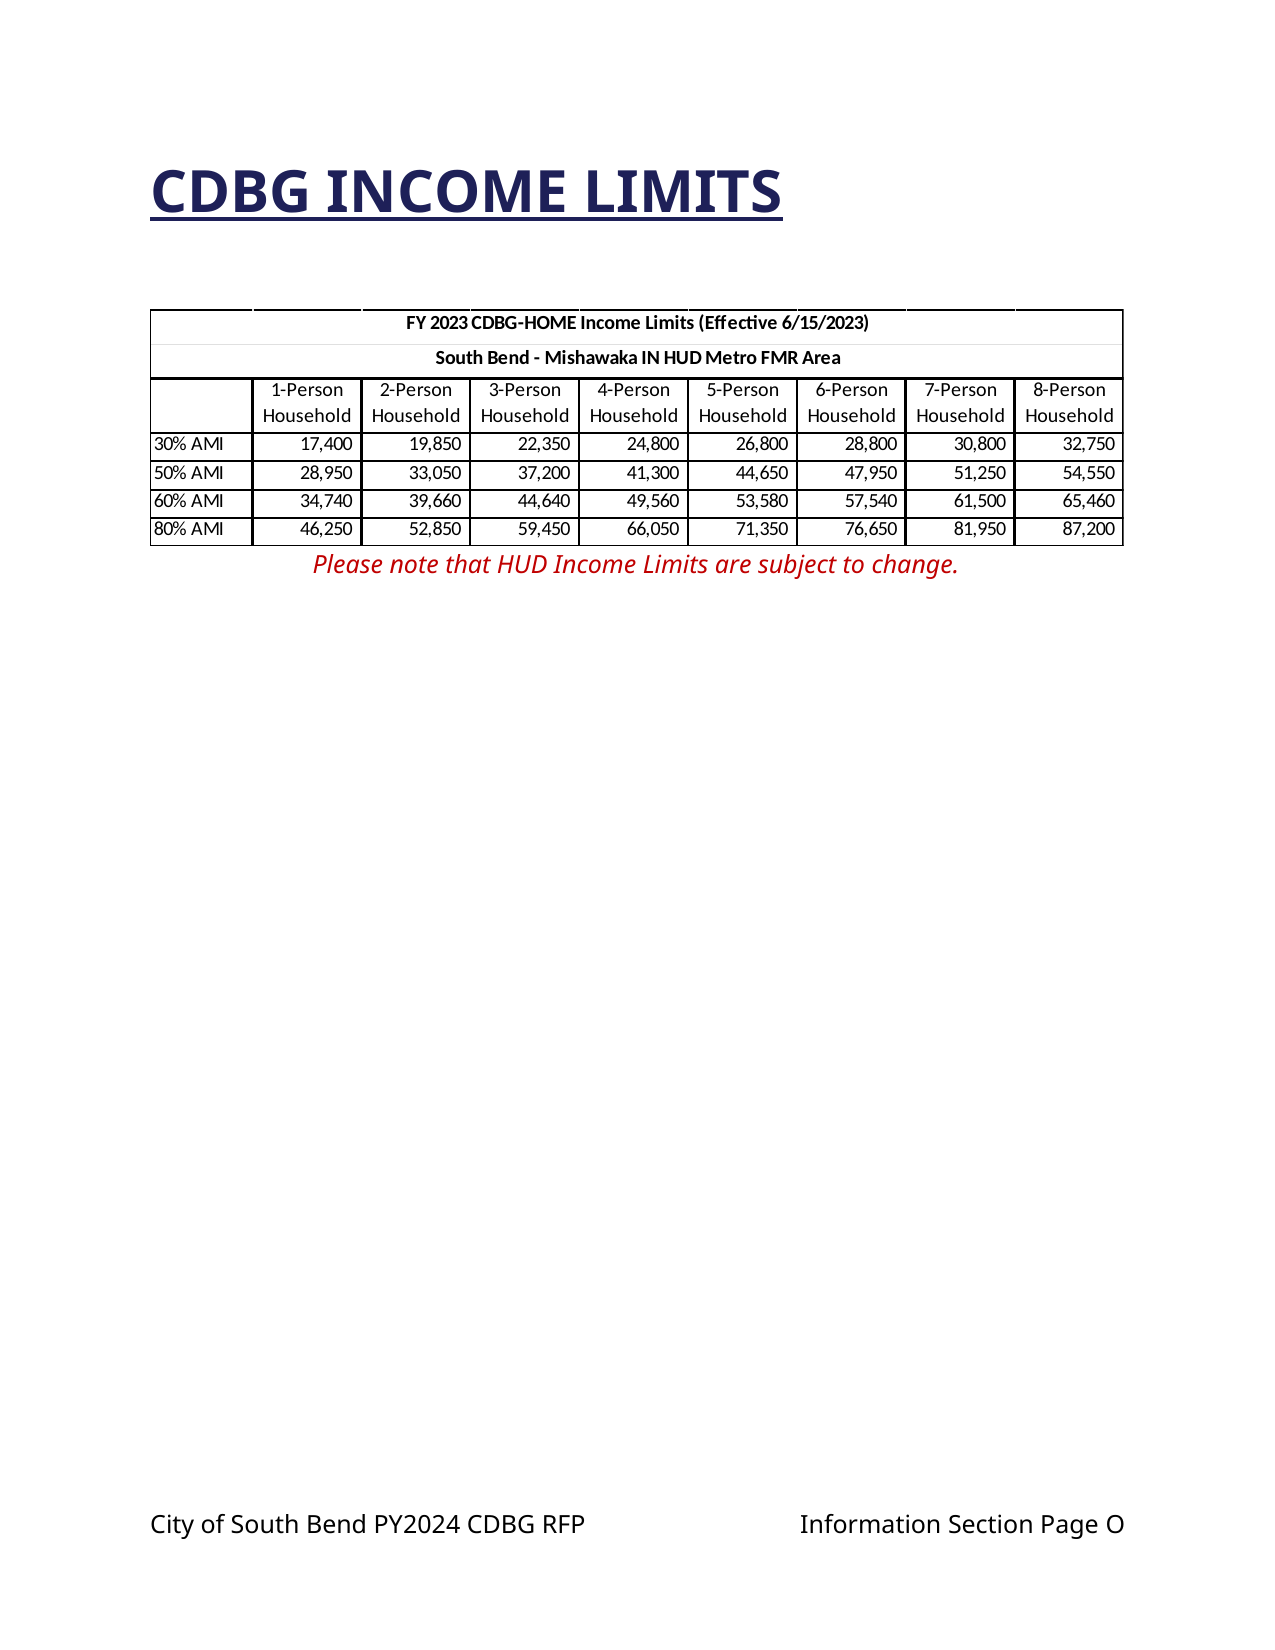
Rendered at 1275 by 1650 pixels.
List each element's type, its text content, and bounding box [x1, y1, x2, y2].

text Please note that HUD Income Limits are subject to change. [150, 309, 1125, 581]
subtitle CDBG INCOME LIMITS [150, 150, 1125, 229]
